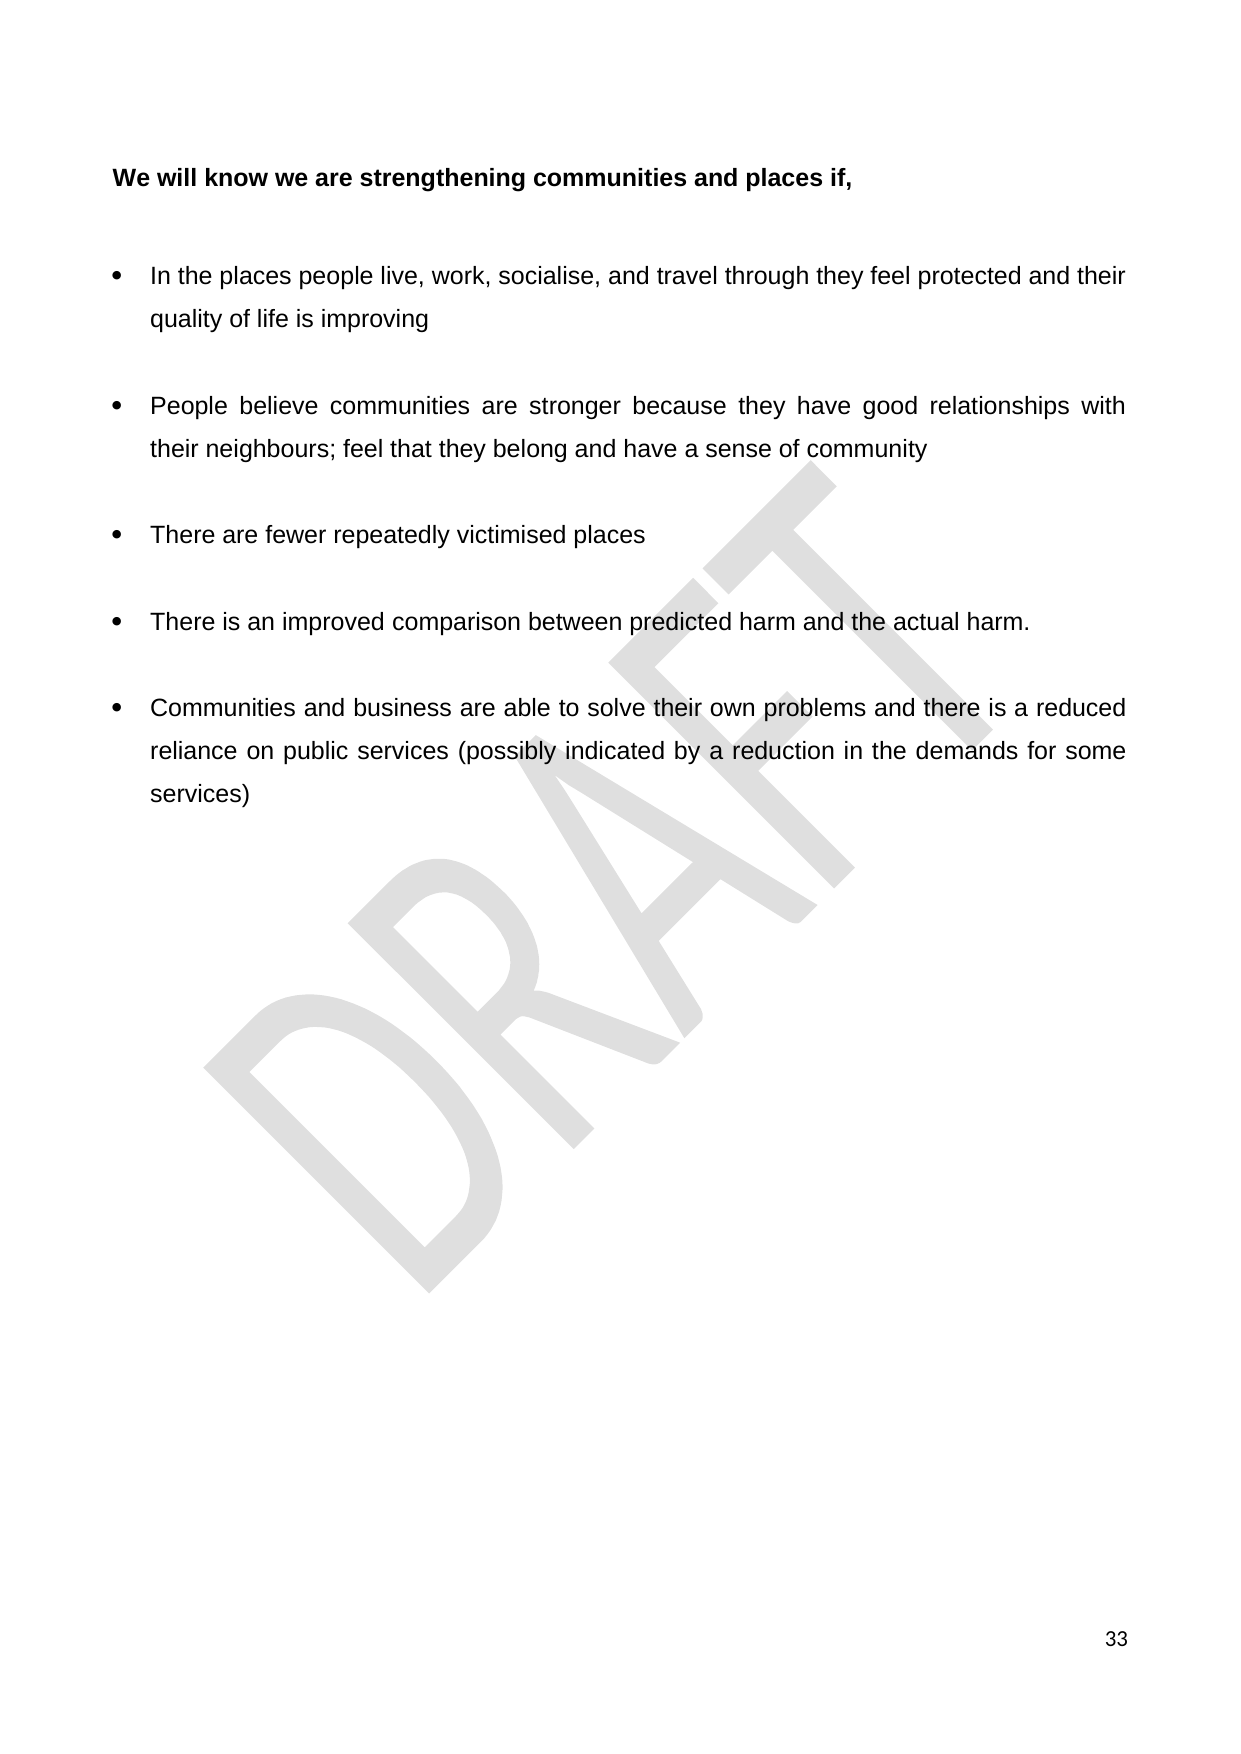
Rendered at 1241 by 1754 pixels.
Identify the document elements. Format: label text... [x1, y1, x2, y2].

list Communities and business are able to solve their own problems and there is a reduced reliance on public services (possibly indicated by a reduction in the demands for some services) [112, 693, 1128, 808]
list In the places people live, work, socialise, and travel through they feel protected and their quality of life is improving [112, 261, 1128, 333]
text We will know we are strengthening communities and places if, [112, 162, 1128, 191]
list There are fewer repeatedly victimised places [112, 520, 1128, 549]
list People believe communities are stronger because they have good relationships with their neighbours; feel that they belong and have a sense of community [112, 391, 1128, 463]
list There is an improved comparison between predicted harm and the actual harm. [112, 607, 1128, 635]
